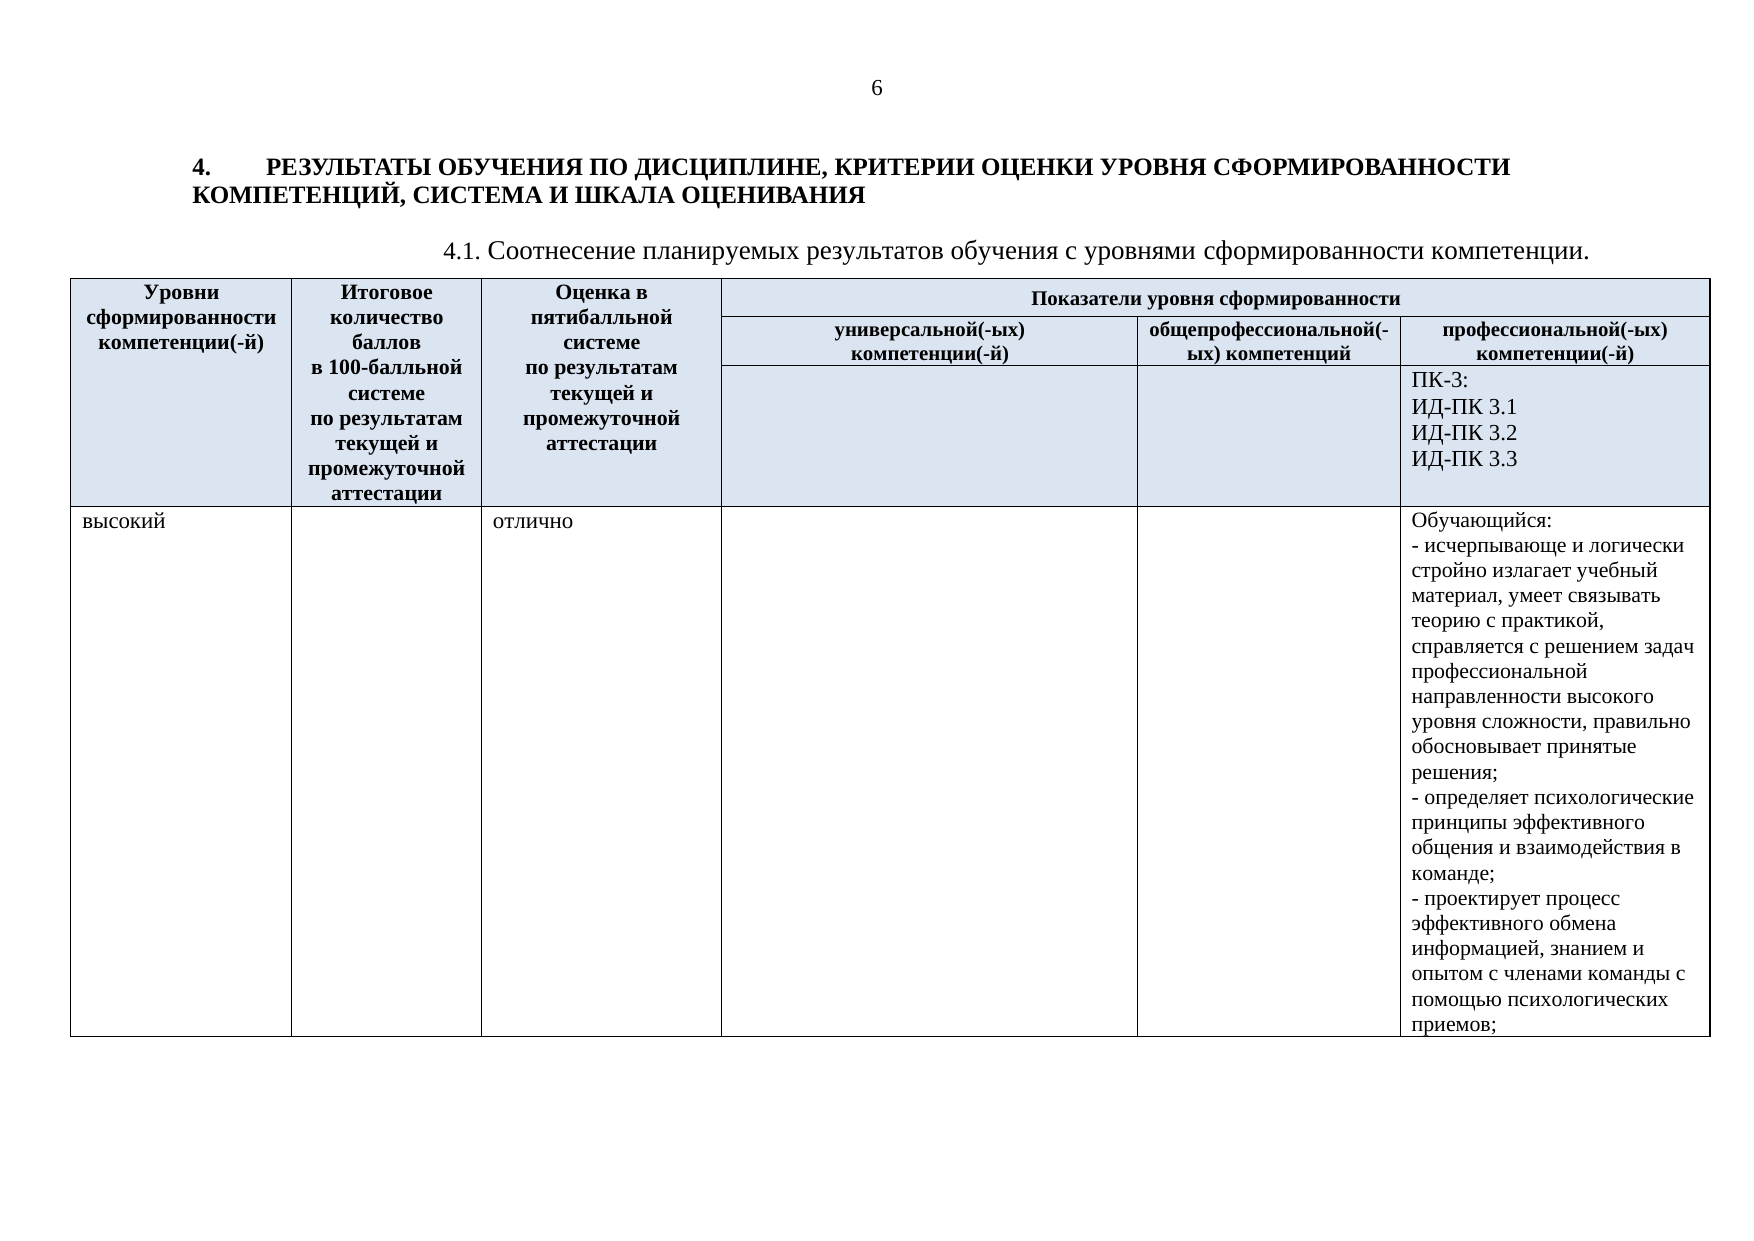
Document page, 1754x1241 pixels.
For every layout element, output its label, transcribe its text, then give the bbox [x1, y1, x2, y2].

table_cell ПК-3: ИД-ПК 3.1 ИД-ПК 3.2 ИД-ПК 3.3 [1401, 366, 1709, 506]
table_header Уровни сформированности компетенции(-й) [71, 279, 291, 506]
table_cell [1401, 507, 1709, 1036]
table_cell [1138, 366, 1400, 506]
table_cell [292, 507, 481, 1036]
table_cell [1138, 507, 1400, 1036]
table_cell общепрофессиональной(-ых) компетенций [1138, 317, 1400, 365]
subtitle РЕЗУЛЬТАТЫ ОБУЧЕНИЯ ПО ДИСЦИПЛИНЕ, КРИТЕРИИ ОЦЕНКИ УРОВНЯ СФОРМИРОВАННОСТИ КОМПЕТЕНЦИЙ, СИСТЕМА И ШКАЛА ОЦЕНИВАНИЯ [192, 152, 1636, 209]
table_cell высокий [71, 507, 291, 1036]
table_header Показатели уровня сформированности [722, 279, 1709, 316]
table_cell отлично [482, 507, 721, 1036]
table_header Оценка в пятибалльной системе по результатам текущей и промежуточной аттестации [482, 279, 721, 506]
subtitle Соотнесение планируемых результатов обучения с уровнями сформированности компетенции. [443, 234, 1636, 265]
table_cell [722, 366, 1137, 506]
table_header Итоговое количество баллов в 100-балльной системе по результатам текущей и промежуточной аттестации [292, 279, 481, 506]
table_cell профессиональной(-ых) компетенции(-й) [1401, 317, 1709, 365]
table_cell универсальной(-ых) компетенции(-й) [722, 317, 1137, 365]
table_cell [722, 507, 1137, 1036]
